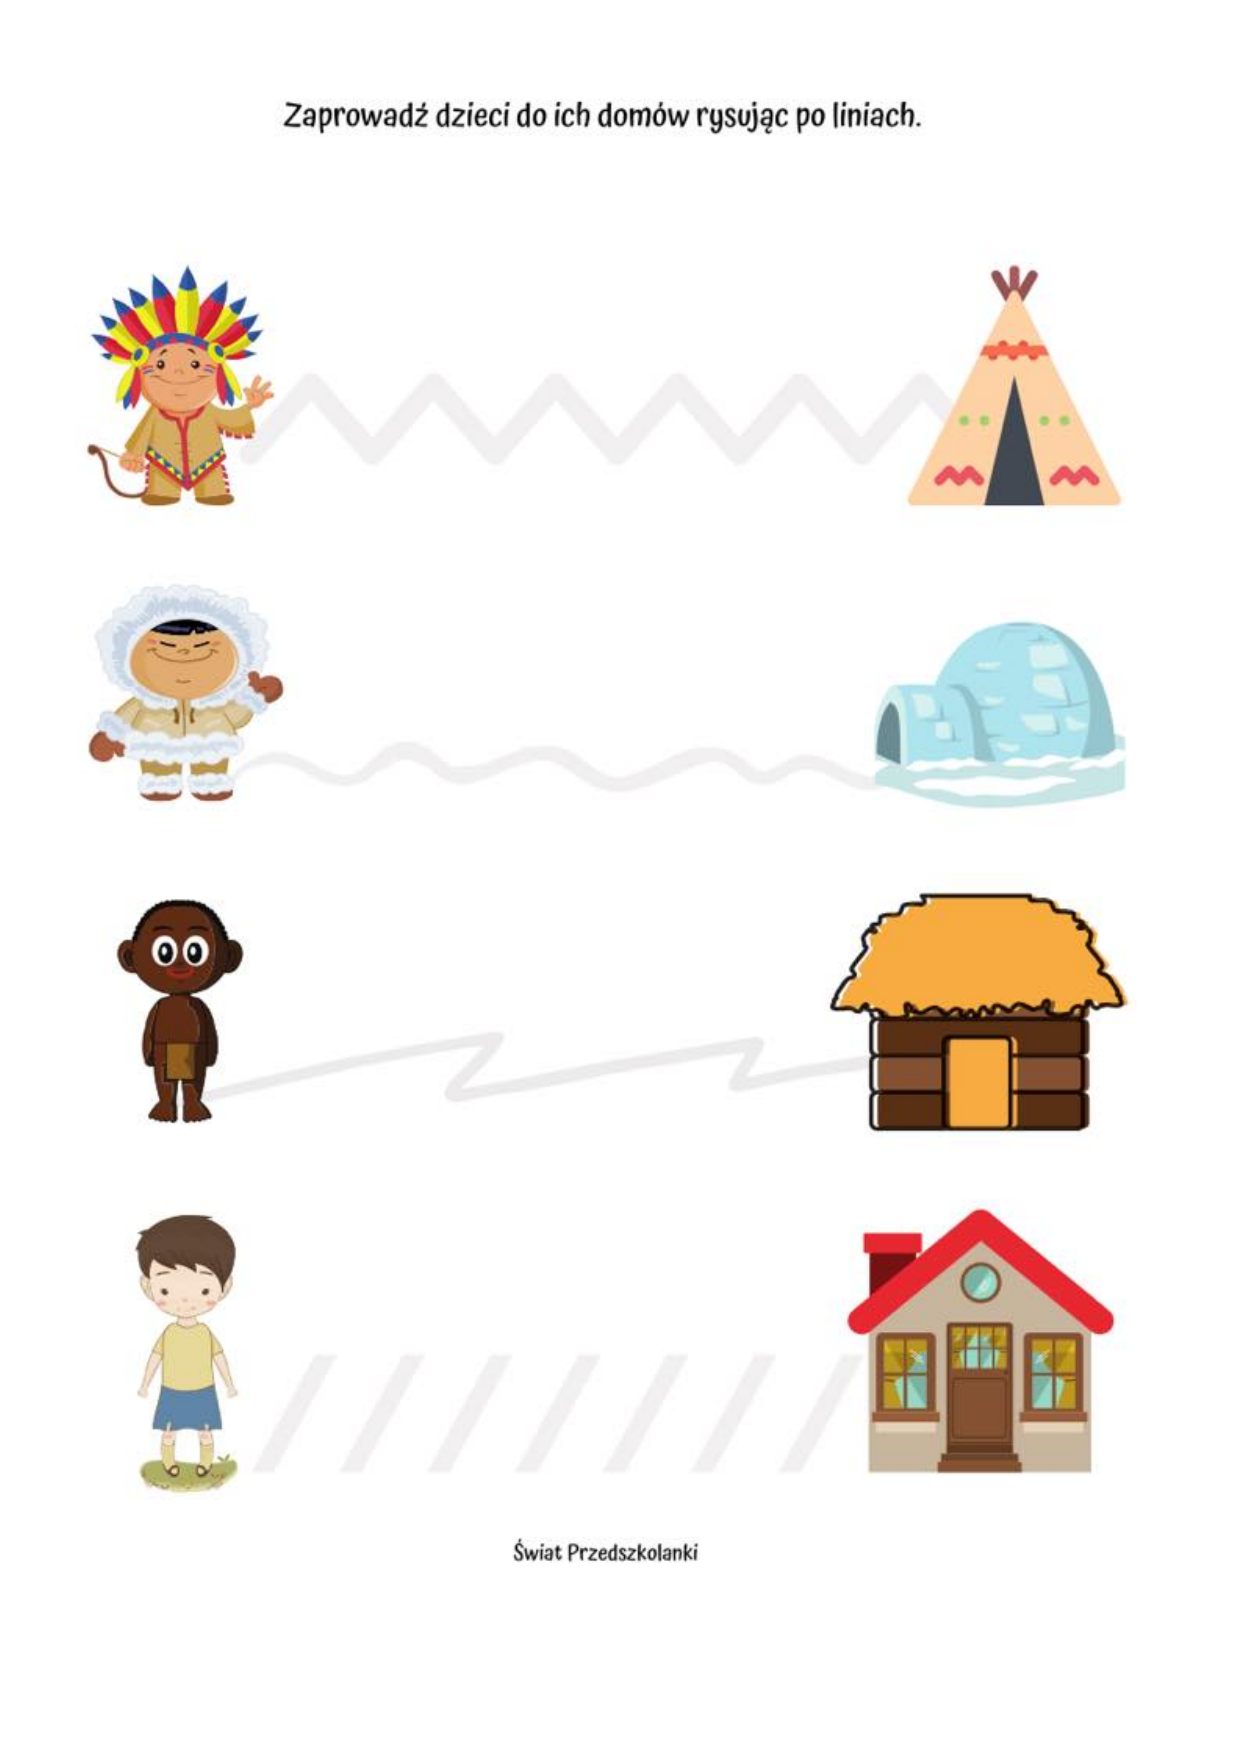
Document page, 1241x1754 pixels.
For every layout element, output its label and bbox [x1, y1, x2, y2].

picture [75, 75, 1137, 1575]
